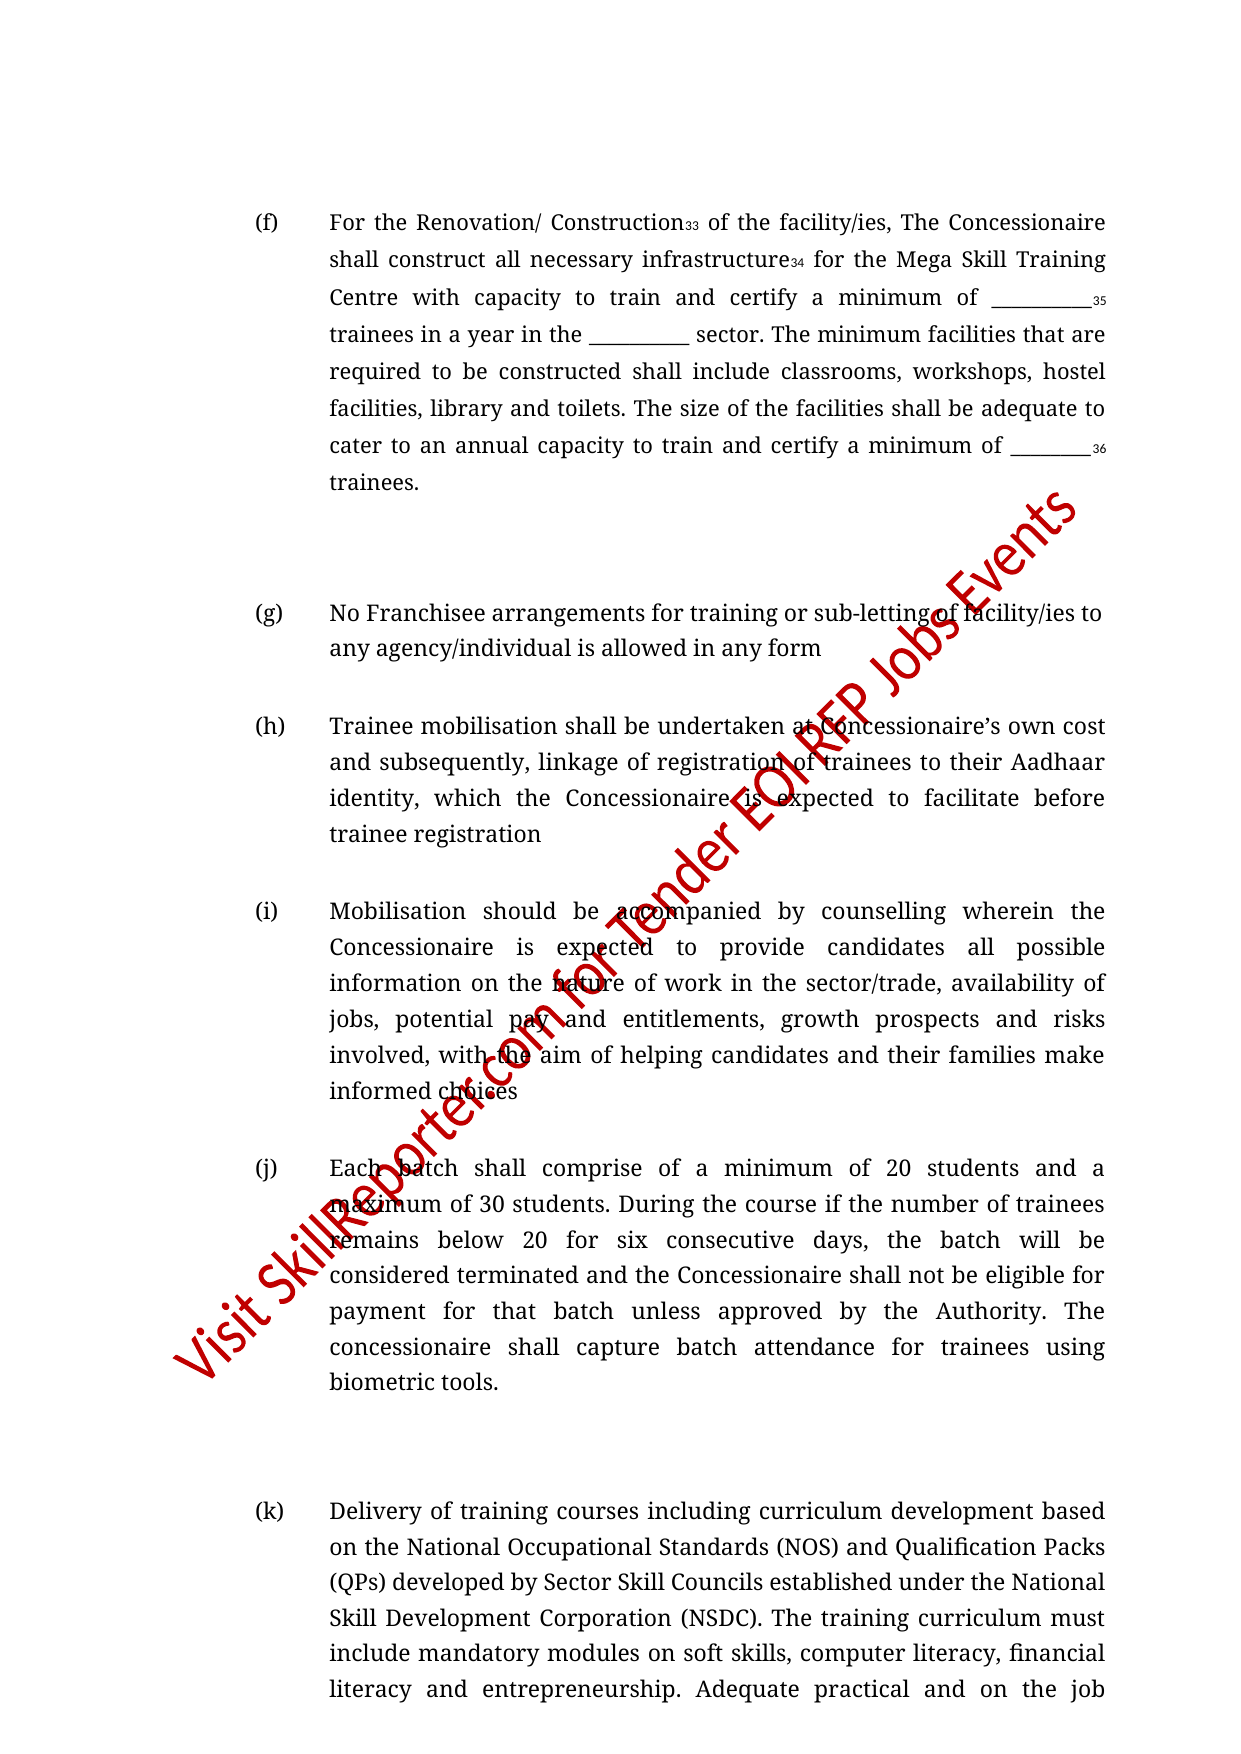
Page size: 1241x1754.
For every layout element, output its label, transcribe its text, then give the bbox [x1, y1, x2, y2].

list Each batch shall comprise of a minimum of 20 students and a maximum of 30 students. During the course if the number of trainees remains below 20 for six consecutive days, the batch will be considered terminated and the Concessionaire shall not be eligible for payment for that batch unless approved by the Authority. The concessionaire shall capture batch attendance for trainees using biometric tools. [255, 1152, 1106, 1397]
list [255, 1495, 1106, 1704]
list Trainee mobilisation shall be undertaken at Concessionaire’s own cost and subsequently, linkage of registration of trainees to their Aadhaar identity, which the Concessionaire is expected to facilitate before trainee registration [255, 710, 1106, 849]
list For the Renovation/ Construction33 of the facility/ies, The Concessionaire shall construct all necessary infrastructure34 for the Mega Skill Training Centre with capacity to train and certify a minimum of __________35 trainees in a year in the __________ sector. The minimum facilities that are required to be constructed shall include classrooms, workshops, hostel facilities, library and toilets. The size of the facilities shall be adequate to cater to an annual capacity to train and certify a minimum of ________36 trainees. [255, 207, 1106, 497]
list No Franchisee arrangements for training or sub-letting of facility/ies to any agency/individual is allowed in any form [255, 596, 1106, 664]
list Mobilisation should be accompanied by counselling wherein the Concessionaire is expected to provide candidates all possible information on the nature of work in the sector/trade, availability of jobs, potential pay and entitlements, growth prospects and risks involved, with the aim of helping candidates and their families make informed choices [255, 895, 1106, 1106]
